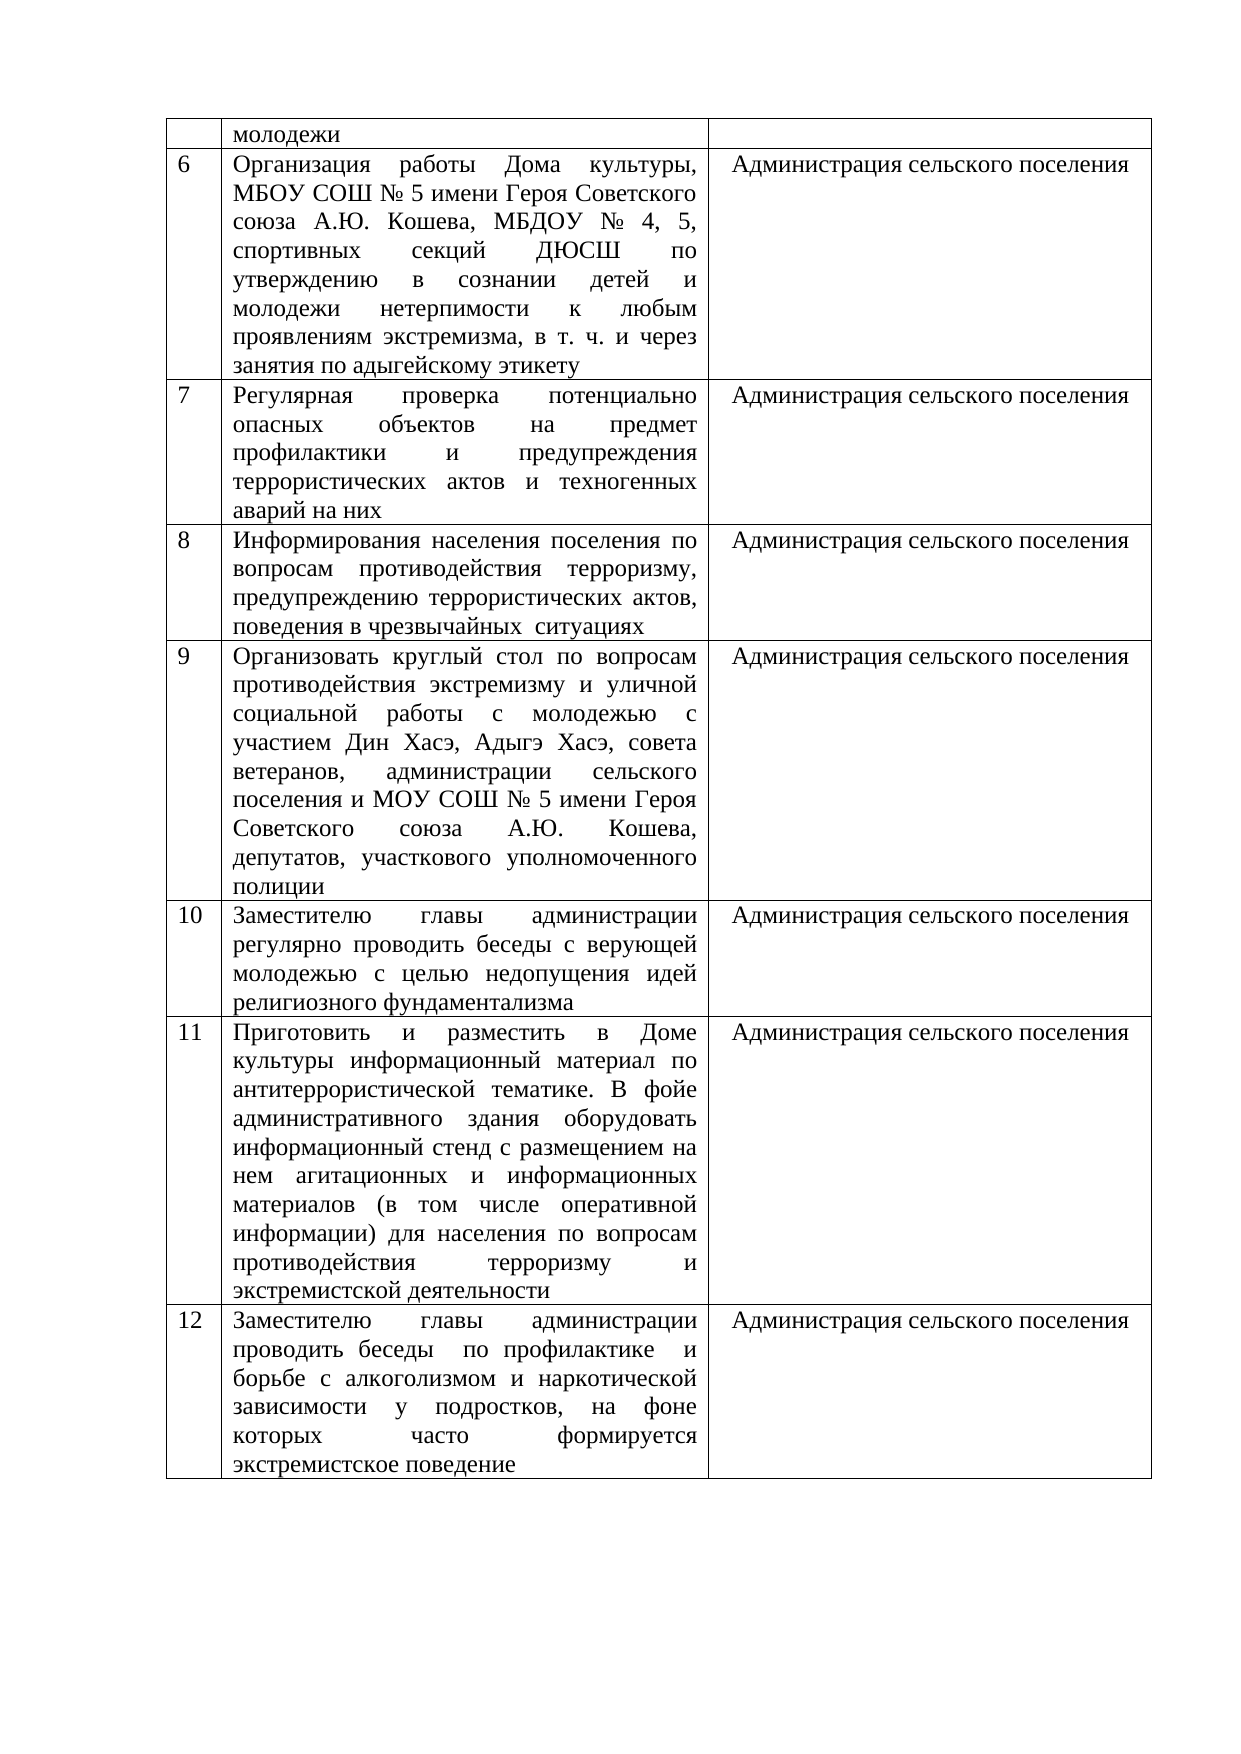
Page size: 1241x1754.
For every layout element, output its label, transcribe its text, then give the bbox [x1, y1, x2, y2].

table_cell Организовать круглый стол по вопросам противодействия экстремизму и уличной социальной работы с молодежью с участием Дин Хасэ, Адыгэ Хасэ, совета ветеранов, администрации сельского поселения и МОУ СОШ № 5 имени Героя Советского союза А.Ю. Кошева, депутатов, участкового уполномоченного полиции [222, 641, 708, 899]
table_cell 7 [167, 380, 221, 524]
table_cell Администрация сельского поселения [709, 641, 1151, 899]
table_cell Заместителю главы администрации регулярно проводить беседы с верующей молодежью с целью недопущения идей религиозного фундаментализма [222, 901, 708, 1016]
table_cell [709, 119, 1151, 148]
table_cell Администрация сельского поселения [709, 380, 1151, 524]
table_cell Регулярная проверка потенциально опасных объектов на предмет профилактики и предупреждения террористических актов и техногенных аварий на них [222, 380, 708, 524]
table_cell Администрация сельского поселения [709, 1305, 1151, 1478]
table_cell 5 [167, 119, 221, 148]
table_cell Администрация сельского поселения [709, 149, 1151, 379]
table_cell Заместителю главы администрации проводить беседы по профилактике и борьбе с алкоголизмом и наркотической зависимости у подростков, на фоне которых часто формируется экстремистское поведение [222, 1305, 708, 1478]
table_cell Информирования населения поселения по вопросам противодействия терроризму, предупреждению террористических актов, поведения в чрезвычайных ситуациях [222, 525, 708, 640]
table_cell 12 [167, 1305, 221, 1478]
table_cell 9 [167, 641, 221, 899]
table_cell 8 [167, 525, 221, 640]
table_cell Администрация сельского поселения [709, 1017, 1151, 1304]
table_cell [222, 119, 708, 148]
table_cell Приготовить и разместить в Доме культуры информационный материал по антитеррористической тематике. В фойе административного здания оборудовать информационный стенд с размещением на нем агитационных и информационных материалов (в том числе оперативной информации) для населения по вопросам противодействия терроризму и экстремистской деятельности [222, 1017, 708, 1304]
table_cell 6 [167, 149, 221, 379]
table_cell Администрация сельского поселения [709, 901, 1151, 1016]
table_cell 11 [167, 1017, 221, 1304]
table_cell 10 [167, 901, 221, 1016]
table_cell Администрация сельского поселения [709, 525, 1151, 640]
table_cell Организация работы Дома культуры, МБОУ СОШ № 5 имени Героя Советского союза А.Ю. Кошева, МБДОУ № 4, 5, спортивных секций ДЮСШ по утверждению в сознании детей и молодежи нетерпимости к любым проявлениям экстремизма, в т. ч. и через занятия по адыгейскому этикету [222, 149, 708, 379]
